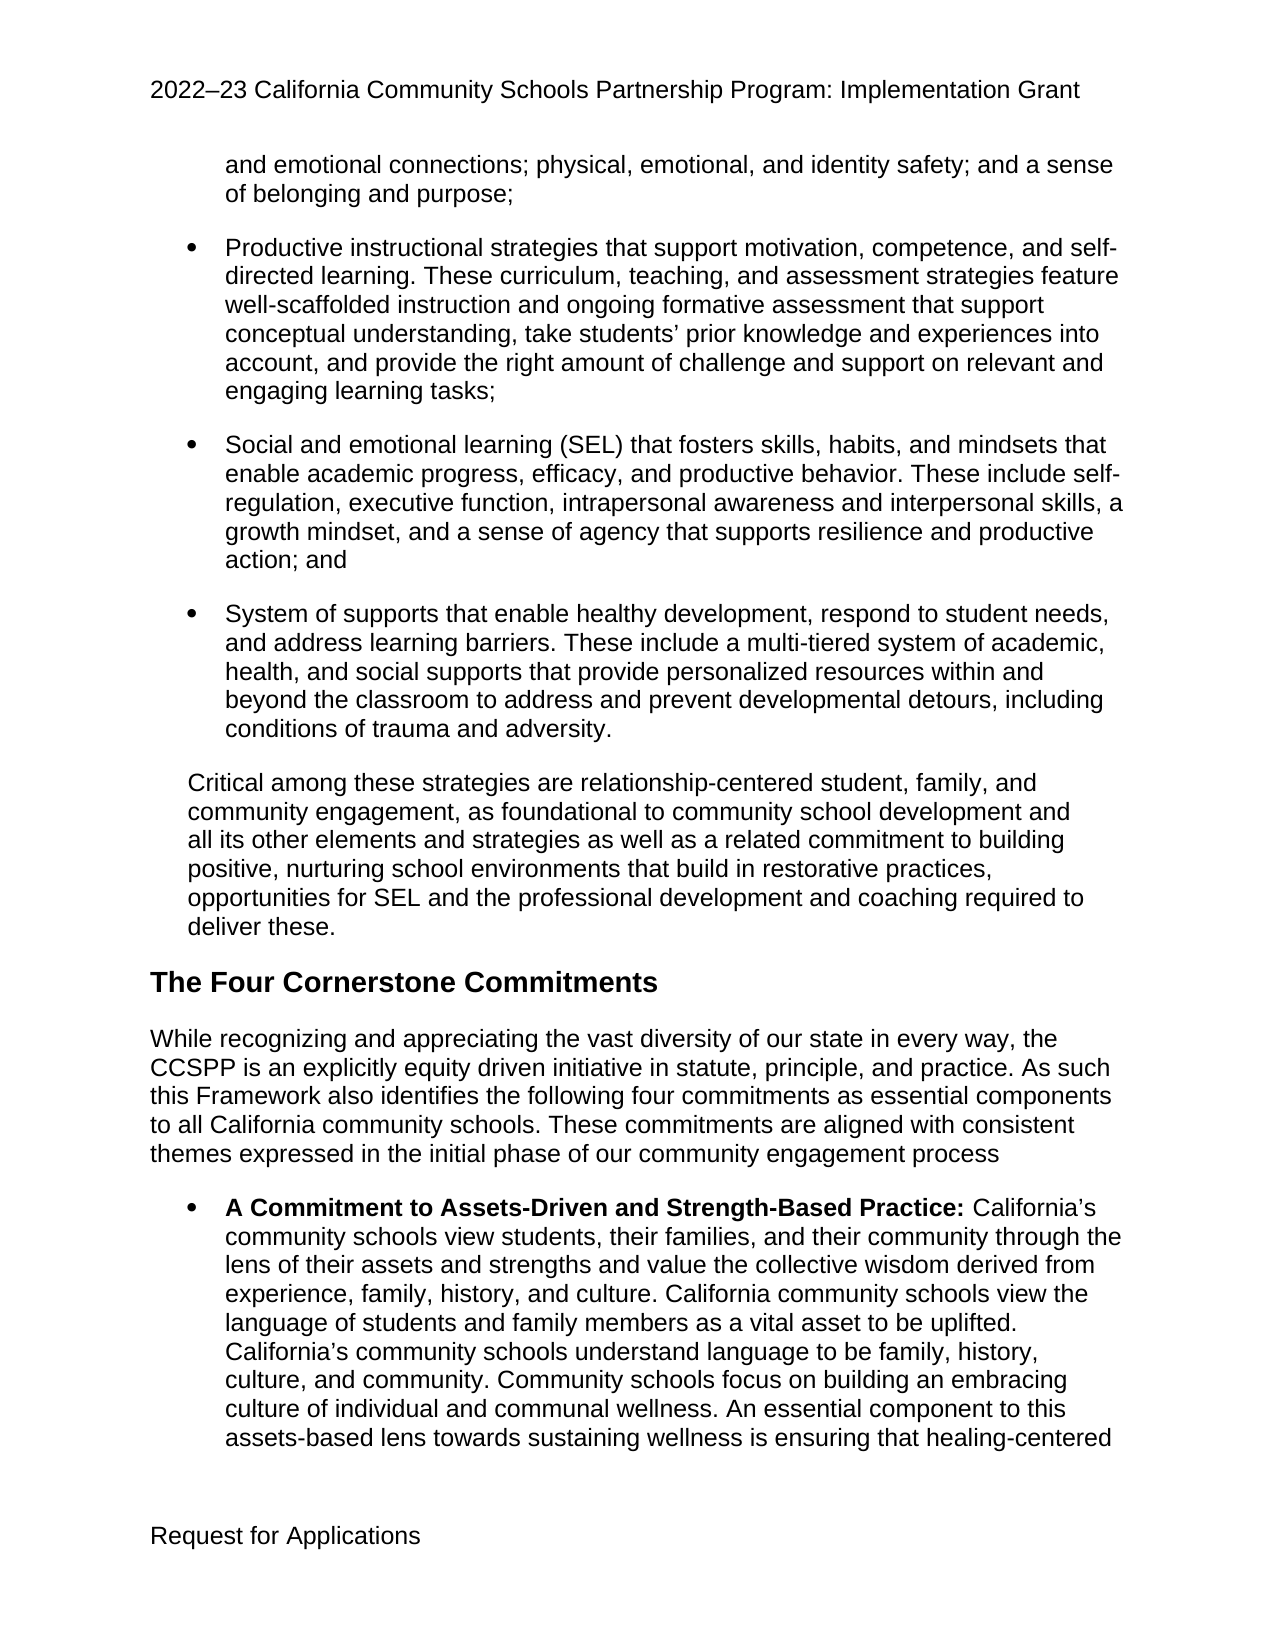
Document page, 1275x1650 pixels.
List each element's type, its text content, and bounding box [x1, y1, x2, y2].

text While recognizing and appreciating the vast diversity of our state in every way, the CCSPP is an explicitly equity driven initiative in statute, principle, and practice. As such this Framework also identifies the following four commitments as essential components to all California community schools. These commitments are aligned with consistent themes expressed in the initial phase of our community engagement process [150, 1024, 1125, 1168]
list Social and emotional learning (SEL) that fosters skills, habits, and mindsets that enable academic progress, efficacy, and productive behavior. These include self-regulation, executive function, intrapersonal awareness and interpersonal skills, a growth mindset, and a sense of agency that supports resilience and productive action; and [187, 430, 1125, 574]
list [187, 150, 1125, 207]
list System of supports that enable healthy development, respond to student needs, and address learning barriers. These include a multi-tiered system of academic, health, and social supports that provide personalized resources within and beyond the classroom to address and prevent developmental detours, including conditions of trauma and adversity. [187, 599, 1125, 743]
text Critical among these strategies are relationship-centered student, family, and community engagement, as foundational to community school development and all its other elements and strategies as well as a related commitment to building positive, nurturing school environments that build in restorative practices, opportunities for SEL and the professional development and coaching required to deliver these. [187, 768, 1100, 940]
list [187, 1193, 1125, 1451]
subtitle The Four Cornerstone Commitments [150, 965, 1125, 999]
list Productive instructional strategies that support motivation, competence, and self-directed learning. These curriculum, teaching, and assessment strategies feature well-scaffolded instruction and ongoing formative assessment that support conceptual understanding, take students’ prior knowledge and experiences into account, and provide the right amount of challenge and support on relevant and engaging learning tasks; [187, 232, 1125, 405]
